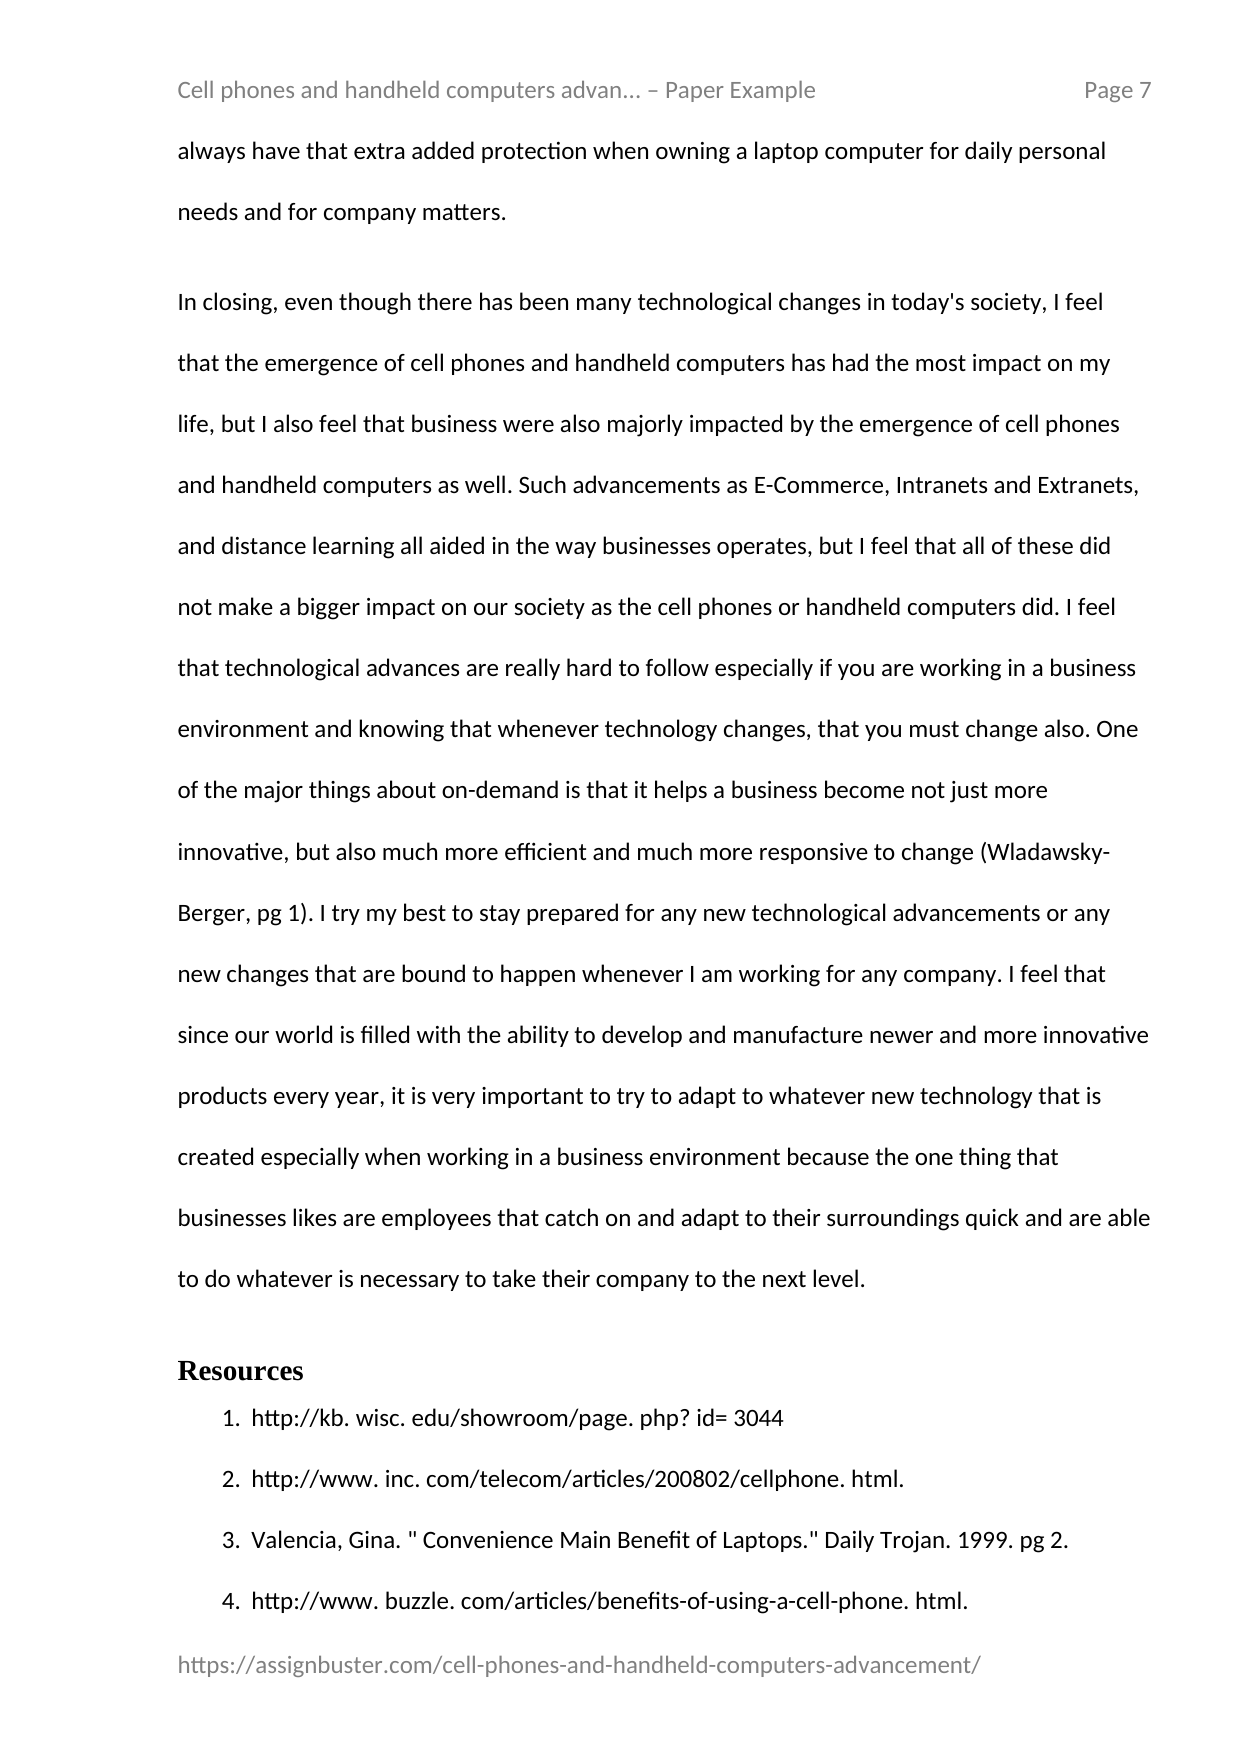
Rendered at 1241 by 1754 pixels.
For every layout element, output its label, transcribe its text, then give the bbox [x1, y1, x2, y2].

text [177, 135, 1152, 226]
list Valencia, Gina. " Convenience Main Benefit of Laptops." Daily Trojan. 1999. pg 2. [222, 1524, 1152, 1555]
list http://www. buzzle. com/articles/benefits-of-using-a-cell-phone. html. [222, 1585, 1152, 1616]
list http://www. inc. com/telecom/articles/200802/cellphone. html. [222, 1463, 1152, 1494]
subtitle Resources [177, 1353, 1152, 1387]
list http://kb. wisc. edu/showroom/page. php? id= 3044 [222, 1402, 1152, 1433]
text In closing, even though there has been many technological changes in today's society, I feel that the emergence of cell phones and handheld computers has had the most impact on my life, but I also feel that business were also majorly impacted by the emergence of cell phones and handheld computers as well. Such advancements as E-Commerce, Intranets and Extranets, and distance learning all aided in the way businesses operates, but I feel that all of these did not make a bigger impact on our society as the cell phones or handheld computers did. I feel that technological advances are really hard to follow especially if you are working in a business environment and knowing that whenever technology changes, that you must change also. One of the major things about on-demand is that it helps a business become not just more innovative, but also much more efficient and much more responsive to change (Wladawsky-Berger, pg 1). I try my best to stay prepared for any new technological advancements or any new changes that are bound to happen whenever I am working for any company. I feel that since our world is filled with the ability to develop and manufacture newer and more innovative products every year, it is very important to try to adapt to whatever new technology that is created especially when working in a business environment because the one thing that businesses likes are employees that catch on and adapt to their surroundings quick and are able to do whatever is necessary to take their company to the next level. [177, 286, 1152, 1293]
